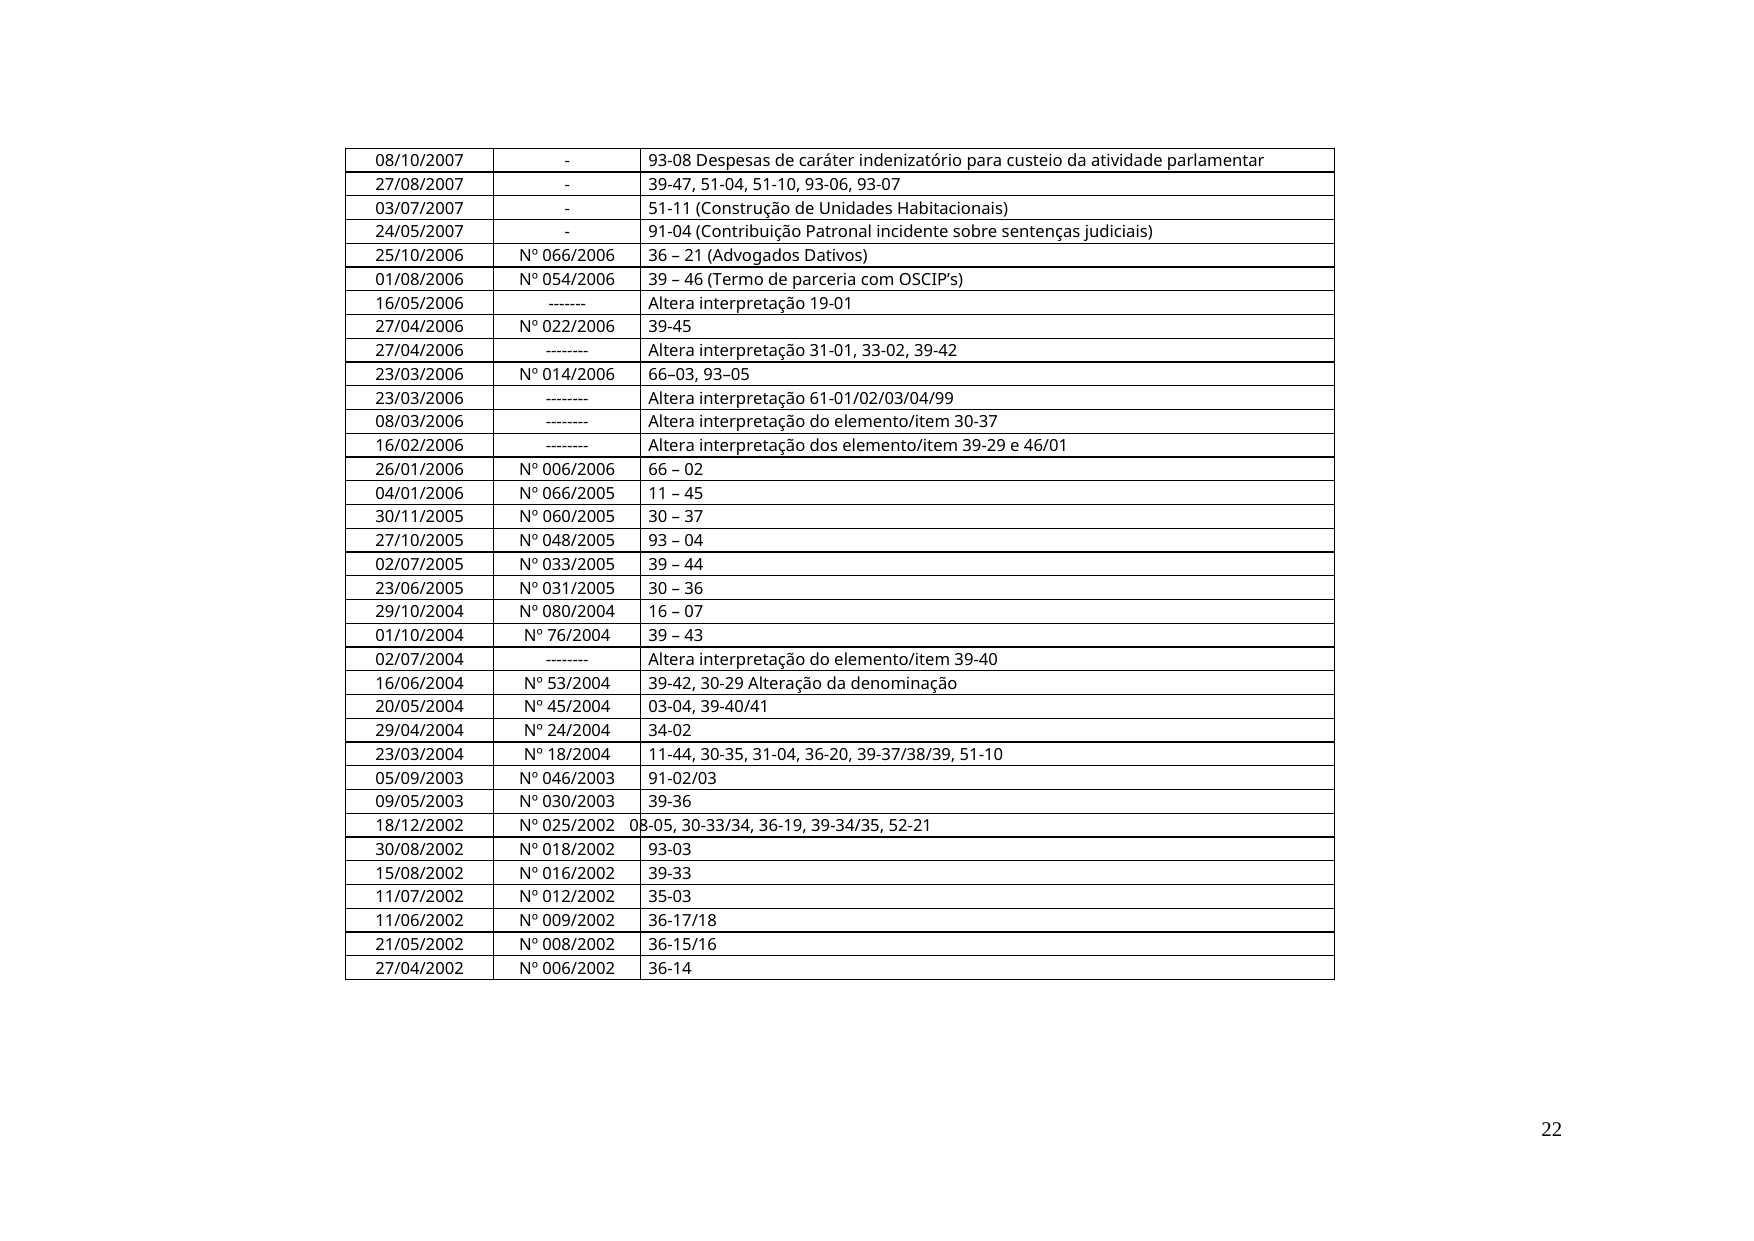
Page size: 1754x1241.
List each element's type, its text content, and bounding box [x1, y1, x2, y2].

table_cell 36-14 [641, 956, 1334, 979]
table_cell Altera interpretação 61-01/02/03/04/99 [641, 386, 1334, 409]
table_cell Nº 022/2006 [494, 315, 640, 338]
table_cell Nº 048/2005 [494, 529, 640, 551]
table_cell 04/01/2006 [346, 481, 493, 504]
table_cell 27/08/2007 [346, 173, 493, 195]
table_cell Nº 006/2002 [494, 956, 640, 979]
table_cell 93-03 [641, 838, 1334, 860]
table_cell 23/03/2004 [346, 743, 493, 765]
table_cell 05/09/2003 [346, 766, 493, 789]
table_cell 93-08 Despesas de caráter indenizatório para custeio da atividade parlamentar [641, 149, 1334, 171]
table_cell 27/04/2002 [346, 956, 493, 979]
table_cell 02/07/2005 [346, 553, 493, 575]
table_cell 21/05/2002 [346, 933, 493, 955]
table_cell 08-05, 30-33/34, 36-19, 39-34/35, 52-21 [641, 814, 1334, 836]
table_cell 27/04/2006 [346, 339, 493, 361]
table_cell 23/03/2006 [346, 386, 493, 409]
table_cell 25/10/2006 [346, 244, 493, 266]
table_cell 15/08/2002 [346, 861, 493, 884]
table_cell 01/08/2006 [346, 268, 493, 290]
table_cell 36 – 21 (Advogados Dativos) [641, 244, 1334, 266]
table_cell -------- [494, 339, 640, 361]
table_cell - [494, 220, 640, 243]
table_cell Nº 080/2004 [494, 600, 640, 623]
table_cell Nº 066/2005 [494, 481, 640, 504]
table_cell 39-36 [641, 790, 1334, 813]
table_cell 16/05/2006 [346, 291, 493, 314]
table_cell 30/11/2005 [346, 505, 493, 528]
table_cell 09/05/2003 [346, 790, 493, 813]
table_cell 11/06/2002 [346, 909, 493, 931]
table_cell Nº 53/2004 [494, 671, 640, 694]
table_cell Nº 24/2004 [494, 719, 640, 741]
table_cell 30 – 37 [641, 505, 1334, 528]
table_cell 01/10/2004 [346, 624, 493, 646]
table_cell 18/12/2002 [346, 814, 493, 836]
table_cell 29/04/2004 [346, 719, 493, 741]
table_cell Nº 030/2003 [494, 790, 640, 813]
table_cell 39 – 46 (Termo de parceria com OSCIP’s) [641, 268, 1334, 290]
table_cell Nº 016/2002 [494, 861, 640, 884]
table_cell Nº 18/2004 [494, 743, 640, 765]
table_cell Nº 066/2006 [494, 244, 640, 266]
table_cell Nº 012/2002 [494, 885, 640, 908]
table_cell 11/07/2002 [346, 885, 493, 908]
table_cell 11-44, 30-35, 31-04, 36-20, 39-37/38/39, 51-10 [641, 743, 1334, 765]
table_cell Nº 031/2005 [494, 576, 640, 599]
table_cell - [494, 149, 640, 171]
table_cell -------- [494, 648, 640, 670]
table_cell Nº 033/2005 [494, 553, 640, 575]
table_cell Nº 046/2003 [494, 766, 640, 789]
table_cell 35-03 [641, 885, 1334, 908]
table_cell 66–03, 93–05 [641, 363, 1334, 385]
table_cell 51-11 (Construção de Unidades Habitacionais) [641, 196, 1334, 219]
table_cell Altera interpretação 31-01, 33-02, 39-42 [641, 339, 1334, 361]
table_cell 02/07/2004 [346, 648, 493, 670]
table_cell 16/06/2004 [346, 671, 493, 694]
table_cell Nº 76/2004 [494, 624, 640, 646]
table_cell 24/05/2007 [346, 220, 493, 243]
table_cell Nº 45/2004 [494, 695, 640, 718]
table_cell 27/04/2006 [346, 315, 493, 338]
table_cell -------- [494, 386, 640, 409]
table_cell 91-04 (Contribuição Patronal incidente sobre sentenças judiciais) [641, 220, 1334, 243]
table_cell Nº 054/2006 [494, 268, 640, 290]
table_cell ------- [494, 291, 640, 314]
table_cell 39-47, 51-04, 51-10, 93-06, 93-07 [641, 173, 1334, 195]
table_cell - [494, 196, 640, 219]
table_cell Nº 006/2006 [494, 458, 640, 480]
table_cell - [494, 173, 640, 195]
table_cell 26/01/2006 [346, 458, 493, 480]
table_cell 39 – 43 [641, 624, 1334, 646]
table_cell 39 – 44 [641, 553, 1334, 575]
table_cell Altera interpretação dos elemento/item 39-29 e 46/01 [641, 434, 1334, 456]
table_cell -------- [494, 434, 640, 456]
table_cell 16 – 07 [641, 600, 1334, 623]
table_cell 23/03/2006 [346, 363, 493, 385]
table_cell Nº 009/2002 [494, 909, 640, 931]
table_cell 34-02 [641, 719, 1334, 741]
table_cell 03/07/2007 [346, 196, 493, 219]
table_cell 30 – 36 [641, 576, 1334, 599]
table_cell Nº 025/2002 [494, 814, 640, 836]
table_cell 36-17/18 [641, 909, 1334, 931]
table_cell 11 – 45 [641, 481, 1334, 504]
table_cell Nº 060/2005 [494, 505, 640, 528]
table_cell Altera interpretação 19-01 [641, 291, 1334, 314]
table_cell 08/03/2006 [346, 410, 493, 433]
table_cell 66 – 02 [641, 458, 1334, 480]
table_cell 93 – 04 [641, 529, 1334, 551]
table_cell Altera interpretação do elemento/item 39-40 [641, 648, 1334, 670]
table_cell 29/10/2004 [346, 600, 493, 623]
table_cell 39-45 [641, 315, 1334, 338]
table_cell Nº 018/2002 [494, 838, 640, 860]
table_cell 03-04, 39-40/41 [641, 695, 1334, 718]
table_cell 27/10/2005 [346, 529, 493, 551]
table_cell 16/02/2006 [346, 434, 493, 456]
table_cell 91-02/03 [641, 766, 1334, 789]
table_cell 39-33 [641, 861, 1334, 884]
table_cell -------- [494, 410, 640, 433]
table_cell Nº 014/2006 [494, 363, 640, 385]
table_cell 30/08/2002 [346, 838, 493, 860]
table_cell 23/06/2005 [346, 576, 493, 599]
table_cell Nº 008/2002 [494, 933, 640, 955]
table_cell 39-42, 30-29 Alteração da denominação [641, 671, 1334, 694]
table_cell Altera interpretação do elemento/item 30-37 [641, 410, 1334, 433]
table_cell 08/10/2007 [346, 149, 493, 171]
table_cell 20/05/2004 [346, 695, 493, 718]
table_cell 36-15/16 [641, 933, 1334, 955]
